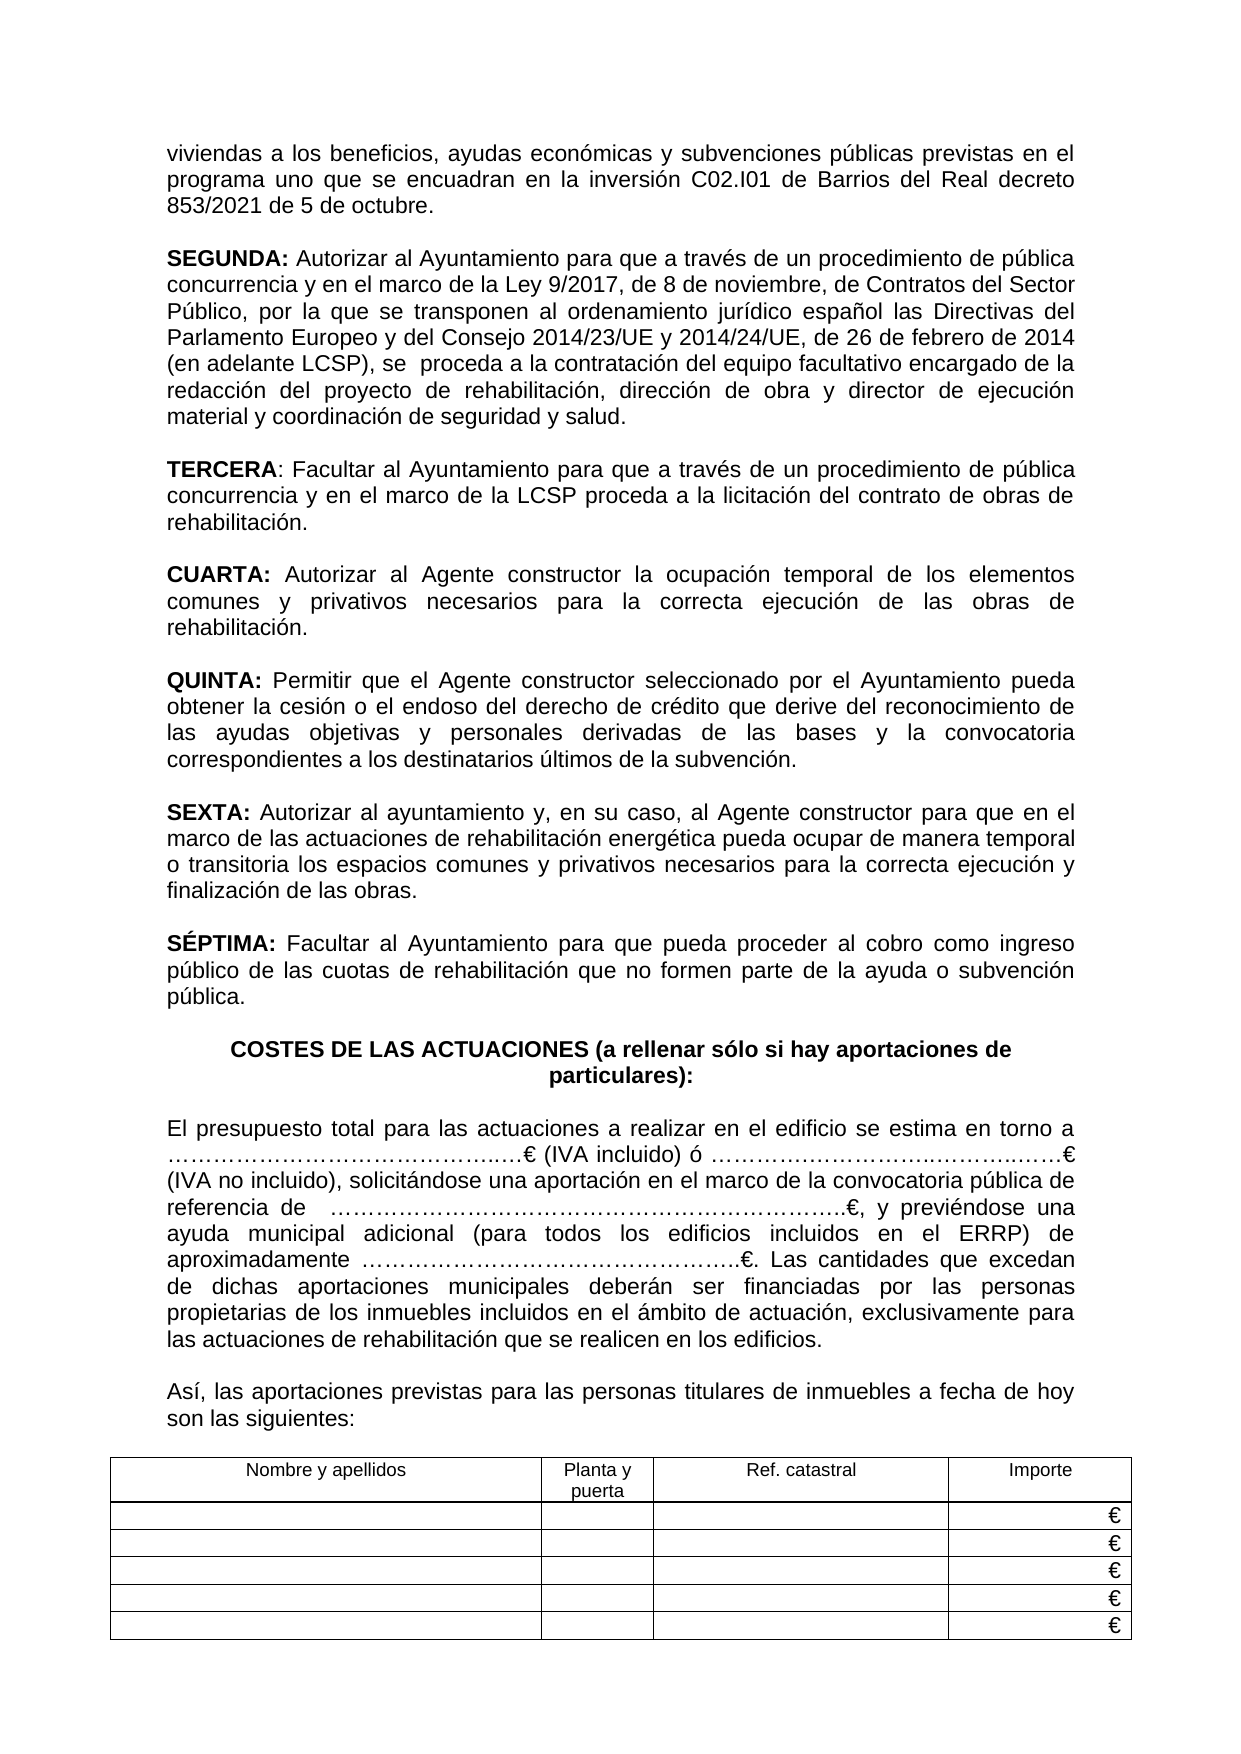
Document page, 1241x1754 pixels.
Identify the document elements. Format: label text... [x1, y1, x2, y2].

table_header Planta y puerta [542, 1458, 653, 1501]
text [167, 139, 1076, 219]
table_cell [542, 1612, 653, 1638]
table_cell € [949, 1557, 1131, 1584]
text CUARTA: Autorizar al Agente constructor la ocupación temporal de los elementos comunes y privativos necesarios para la correcta ejecución de las obras de rehabilitación. [167, 561, 1076, 640]
table_cell € [949, 1585, 1131, 1611]
text SEGUNDA: Autorizar al Ayuntamiento para que a través de un procedimiento de pública concurrencia y en el marco de la Ley 9/2017, de 8 de noviembre, de Contratos del Sector Público, por la que se transponen al ordenamiento jurídico español las Directivas del Parlamento Europeo y del Consejo 2014/23/UE y 2014/24/UE, de 26 de febrero de 2014 (en adelante LCSP), se proceda a la contratación del equipo facultativo encargado de la redacción del proyecto de rehabilitación, dirección de obra y director de ejecución material y coordinación de seguridad y salud. [167, 245, 1076, 429]
table_cell [111, 1503, 541, 1529]
table_cell € [949, 1530, 1131, 1556]
table_cell [542, 1585, 653, 1611]
table_cell [654, 1503, 948, 1529]
table_cell € [949, 1612, 1131, 1638]
table_cell [654, 1612, 948, 1638]
table_cell [654, 1530, 948, 1556]
table_cell [111, 1530, 541, 1556]
text TERCERA: Facultar al Ayuntamiento para que a través de un procedimiento de pública concurrencia y en el marco de la LCSP proceda a la licitación del contrato de obras de rehabilitación. [167, 456, 1076, 535]
table_cell [542, 1557, 653, 1584]
text SÉPTIMA: Facultar al Ayuntamiento para que pueda proceder al cobro como ingreso público de las cuotas de rehabilitación que no formen parte de la ayuda o subvención pública. [167, 930, 1076, 1009]
table_cell [654, 1557, 948, 1584]
table_header Nombre y apellidos [111, 1458, 541, 1501]
table_cell [542, 1503, 653, 1529]
text QUINTA: Permitir que el Agente constructor seleccionado por el Ayuntamiento pueda obtener la cesión o el endoso del derecho de crédito que derive del reconocimiento de las ayudas objetivas y personales derivadas de las bases y la convocatoria correspondientes a los destinatarios últimos de la subvención. [167, 667, 1076, 772]
text SEXTA: Autorizar al ayuntamiento y, en su caso, al Agente constructor para que en el marco de las actuaciones de rehabilitación energética pueda ocupar de manera temporal o transitoria los espacios comunes y privativos necesarios para la correcta ejecución y finalización de las obras. [167, 798, 1076, 904]
text El presupuesto total para las actuaciones a realizar en el edificio se estima en torno a ……………………………………..…€ (IVA incluido) ó ………….……………..………..……€ (IVA no incluido), solicitándose una aportación en el marco de la convocatoria pública de referencia de …………………………………………………………..€, y previéndose una ayuda municipal adicional (para todos los edificios incluidos en el ERRP) de aproximadamente …………………………………………..€. Las cantidades que excedan de dichas aportaciones municipales deberán ser financiadas por las personas propietarias de los inmuebles incluidos en el ámbito de actuación, exclusivamente para las actuaciones de rehabilitación que se realicen en los edificios. [167, 1115, 1076, 1352]
table_header Ref. catastral [654, 1458, 948, 1501]
table_cell [111, 1612, 541, 1638]
table_cell [111, 1585, 541, 1611]
text Así, las aportaciones previstas para las personas titulares de inmuebles a fecha de hoy son las siguientes: [167, 1378, 1076, 1431]
table_cell [542, 1530, 653, 1556]
table_header Importe [949, 1458, 1131, 1501]
table_cell € [949, 1503, 1131, 1529]
table_cell [654, 1585, 948, 1611]
text COSTES DE LAS ACTUACIONES (a rellenar sólo si hay aportaciones de particulares): [167, 1036, 1076, 1088]
table_cell [111, 1557, 541, 1584]
